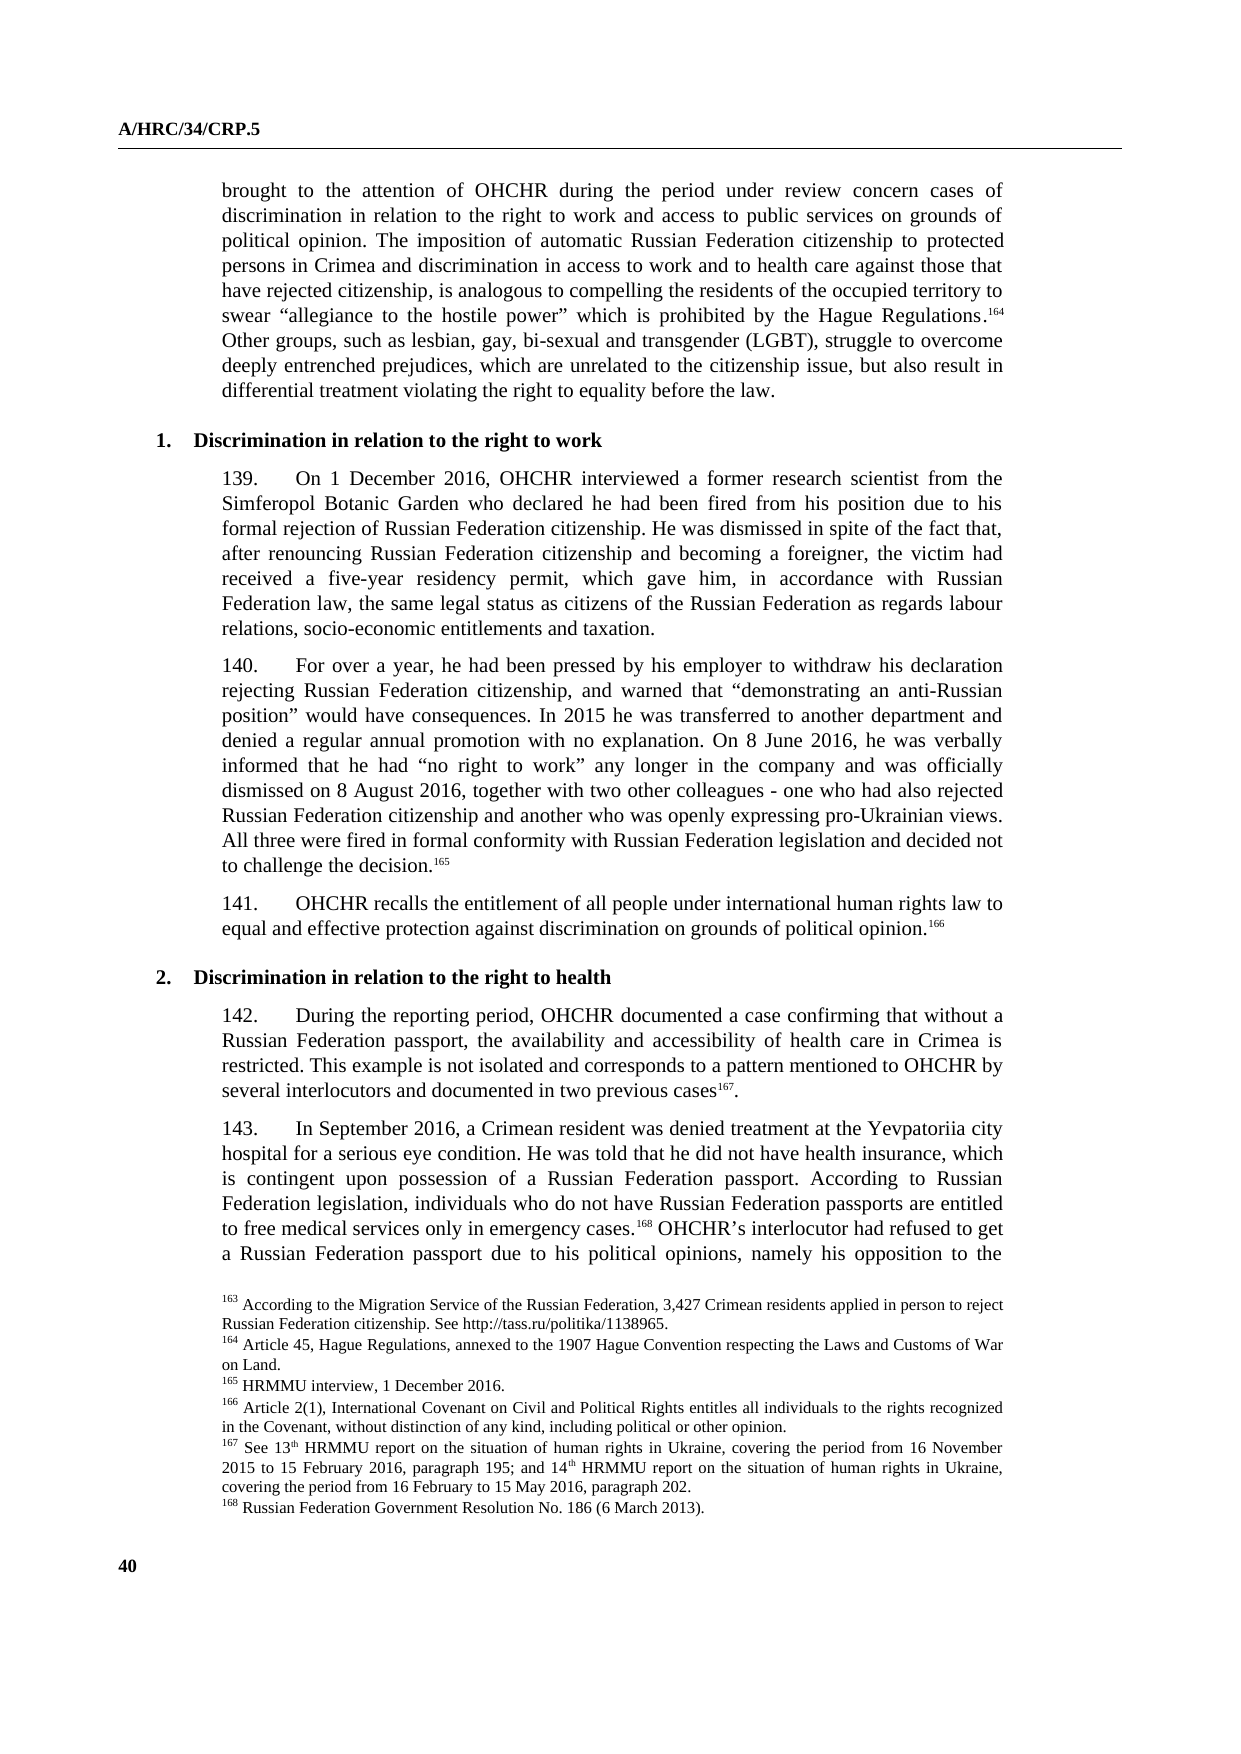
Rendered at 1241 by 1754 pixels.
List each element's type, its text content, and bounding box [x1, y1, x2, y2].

text 1. Discrimination in relation to the right to work [156, 427, 1004, 452]
text 2. Discrimination in relation to the right to health [156, 965, 1004, 990]
list 142. During the reporting period, OHCHR documented a case confirming that without a Russian Federation passport, the availability and accessibility of health care in Crimea is restricted. This example is not isolated and corresponds to a pattern mentioned to OHCHR by several interlocutors and documented in two previous cases. [222, 1002, 1004, 1102]
list 138. New cases of discrimination linked to the 2014 decision of the Russian Federation authorities to impose automatic Russian Federation citizenship to Crimean residents have emerged. The victims have either expressly rejected Russian Federation citizenship or, without having done so, have refused to take up Russian Federation passports. The examples brought to the attention of OHCHR during the period under review concern cases of discrimination in relation to the right to work and access to public services on grounds of political opinion. The imposition of automatic Russian Federation citizenship to protected persons in Crimea and discrimination in access to work and to health care against those that have rejected citizenship, is analogous to compelling the residents of the occupied territory to swear “allegiance to the hostile power” which is prohibited by the Hague Regulations. Other groups, such as lesbian, gay, bi-sexual and transgender (LGBT), struggle to overcome deeply entrenched prejudices, which are unrelated to the citizenship issue, but also result in differential treatment violating the right to equality before the law. [222, 177, 1004, 402]
list 141. OHCHR recalls the entitlement of all people under international human rights law to equal and effective protection against discrimination on grounds of political opinion. [222, 890, 1004, 940]
list 140. For over a year, he had been pressed by his employer to withdraw his declaration rejecting Russian Federation citizenship, and warned that “demonstrating an anti-Russian position” would have consequences. In 2015 he was transferred to another department and denied a regular annual promotion with no explanation. On 8 June 2016, he was verbally informed that he had “no right to work” any longer in the company and was officially dismissed on 8 August 2016, together with two other colleagues - one who had also rejected Russian Federation citizenship and another who was openly expressing pro-Ukrainian views. All three were fired in formal conformity with Russian Federation legislation and decided not to challenge the decision. [222, 652, 1004, 877]
list 139. On 1 December 2016, OHCHR interviewed a former research scientist from the Simferopol Botanic Garden who declared he had been fired from his position due to his formal rejection of Russian Federation citizenship. He was dismissed in spite of the fact that, after renouncing Russian Federation citizenship and becoming a foreigner, the victim had received a five-year residency permit, which gave him, in accordance with Russian Federation law, the same legal status as citizens of the Russian Federation as regards labour relations, socio-economic entitlements and taxation. [222, 465, 1004, 640]
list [222, 1115, 1004, 1265]
